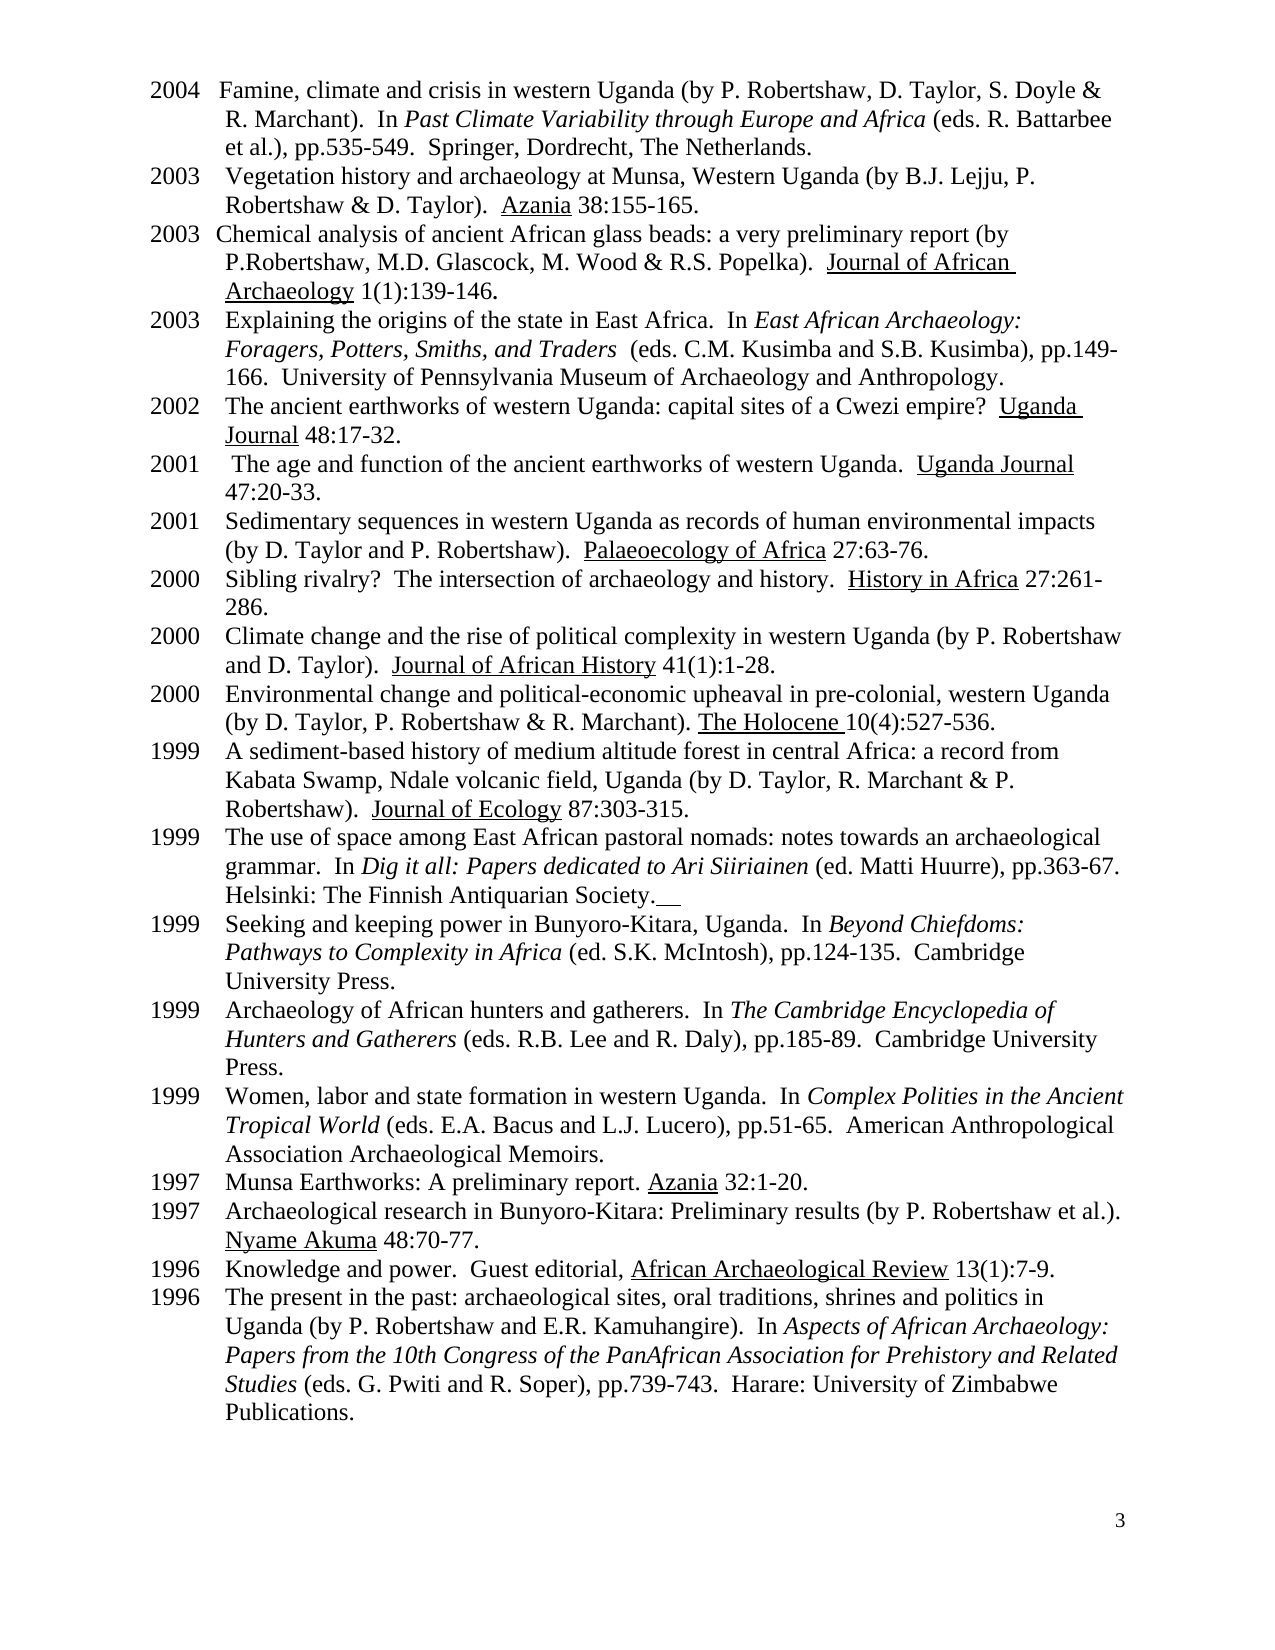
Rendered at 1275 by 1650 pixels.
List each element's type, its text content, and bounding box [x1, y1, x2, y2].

text 2001 The age and function of the ancient earthworks of western Uganda. Uganda Journal 47:20-33. [150, 449, 1125, 506]
text 2004 Famine, climate and crisis in western Uganda (by P. Robertshaw, D. Taylor, S. Doyle & R. Marchant). In Past Climate Variability through Europe and Africa (eds. R. Battarbee et al.), pp.535-549. Springer, Dordrecht, The Netherlands. [150, 75, 1125, 161]
text 1996 The present in the past: archaeological sites, oral traditions, shrines and politics in Uganda (by P. Robertshaw and E.R. Kamuhangire). In Aspects of African Archaeology: Papers from the 10th Congress of the PanAfrican Association for Prehistory and Related Studies (eds. G. Pwiti and R. Soper), pp.739-743. Harare: University of Zimbabwe Publications. [150, 1282, 1125, 1426]
text 1996 Knowledge and power. Guest editorial, African Archaeological Review 13(1):7-9. [150, 1254, 1125, 1282]
text 1999 The use of space among East African pastoral nomads: notes towards an archaeological grammar. In Dig it all: Papers dedicated to Ari Siiriainen (ed. Matti Huurre), pp.363-67. Helsinki: The Finnish Antiquarian Society. [150, 822, 1125, 909]
text 2000 Sibling rivalry? The intersection of archaeology and history. History in Africa 27:261-286. [150, 564, 1125, 621]
text 1997 Archaeological research in Bunyoro-Kitara: Preliminary results (by P. Robertshaw et al.). Nyame Akuma 48:70-77. [150, 1196, 1125, 1254]
text 1999 A sediment-based history of medium altitude forest in central Africa: a record from Kabata Swamp, Ndale volcanic field, Uganda (by D. Taylor, R. Marchant & P. Robertshaw). Journal of Ecology 87:303-315. [150, 736, 1125, 822]
text 2003 Explaining the origins of the state in East Africa. In East African Archaeology: Foragers, Potters, Smiths, and Traders (eds. C.M. Kusimba and S.B. Kusimba), pp.149-166. University of Pennsylvania Museum of Archaeology and Anthropology. [150, 305, 1125, 391]
text 1997 Munsa Earthworks: A preliminary report. Azania 32:1-20. [150, 1167, 1125, 1196]
text 2002 The ancient earthworks of western Uganda: capital sites of a Cwezi empire? Uganda Journal 48:17-32. [150, 391, 1125, 449]
text 2001 Sedimentary sequences in western Uganda as records of human environmental impacts (by D. Taylor and P. Robertshaw). Palaeoecology of Africa 27:63-76. [150, 506, 1125, 564]
text 2003 Chemical analysis of ancient African glass beads: a very preliminary report (by P.Robertshaw, M.D. Glascock, M. Wood & R.S. Popelka). Journal of African Archaeology 1(1):139-146. [150, 219, 1125, 305]
text 1999 Archaeology of African hunters and gatherers. In The Cambridge Encyclopedia of Hunters and Gatherers (eds. R.B. Lee and R. Daly), pp.185-89. Cambridge University Press. [150, 995, 1125, 1081]
text 2000 Climate change and the rise of political complexity in western Uganda (by P. Robertshaw and D. Taylor). Journal of African History 41(1):1-28. [150, 621, 1125, 679]
text 1999 Women, labor and state formation in western Uganda. In Complex Polities in the Ancient Tropical World (eds. E.A. Bacus and L.J. Lucero), pp.51-65. American Anthropological Association Archaeological Memoirs. [150, 1081, 1125, 1167]
text 2000 Environmental change and political-economic upheaval in pre-colonial, western Uganda (by D. Taylor, P. Robertshaw & R. Marchant). The Holocene 10(4):527-536. [150, 679, 1125, 736]
text 1999 Seeking and keeping power in Bunyoro-Kitara, Uganda. In Beyond Chiefdoms: Pathways to Complexity in Africa (ed. S.K. McIntosh), pp.124-135. Cambridge University Press. [150, 909, 1125, 995]
subtitle 2003 Vegetation history and archaeology at Munsa, Western Uganda (by B.J. Lejju, P. Robertshaw & D. Taylor). Azania 38:155-165. [150, 161, 1125, 219]
